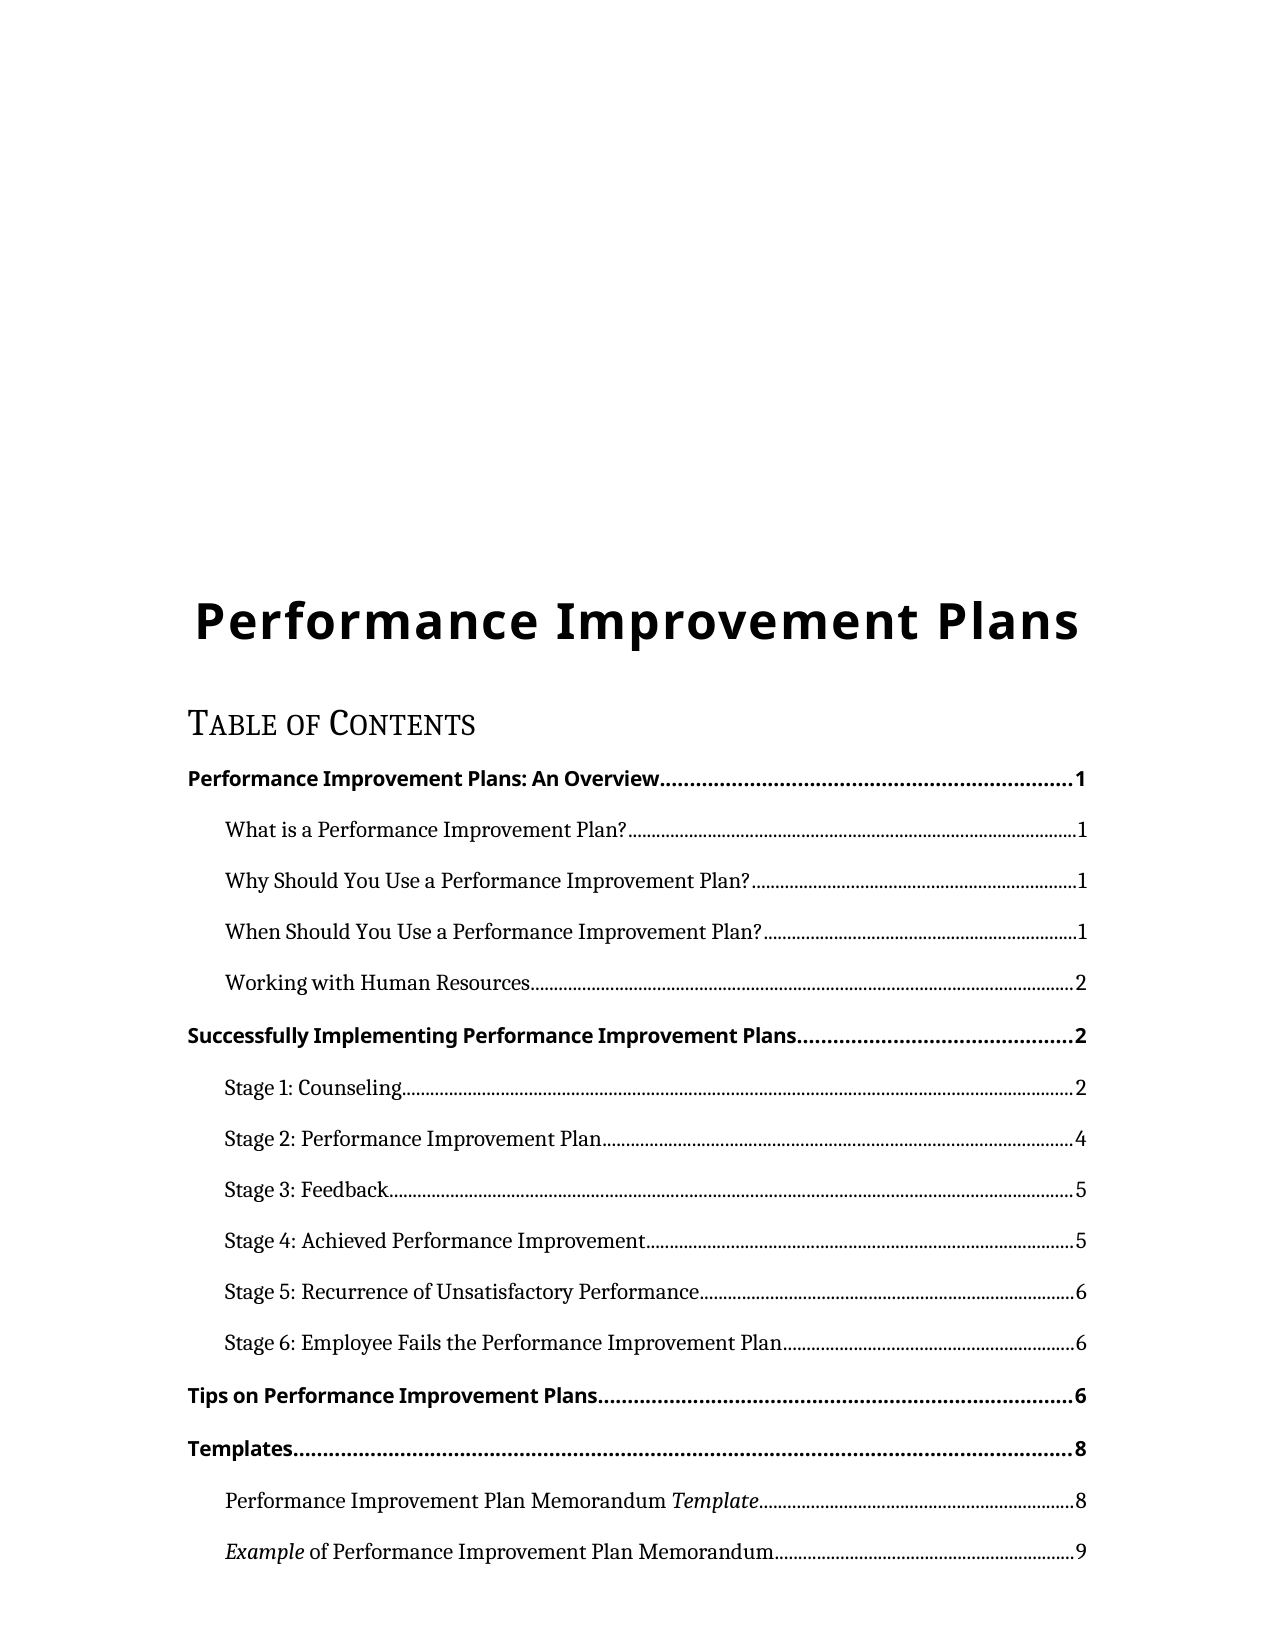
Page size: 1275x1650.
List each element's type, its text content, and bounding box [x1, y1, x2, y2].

title Performance Improvement Plans [187, 589, 1087, 652]
text Stage 1: Counseling 2 [225, 1075, 1087, 1101]
text Stage 5: Recurrence of Unsatisfactory Performance 6 [225, 1279, 1087, 1305]
text Working with Human Resources 2 [225, 970, 1087, 997]
text Successfully Implementing Performance Improvement Plans 2 [187, 1021, 1087, 1050]
text When Should You Use a Performance Improvement Plan? 1 [225, 919, 1087, 946]
text Stage 2: Performance Improvement Plan 4 [225, 1126, 1087, 1152]
text Performance Improvement Plans: An Overview 1 [187, 764, 1087, 792]
text Templates 8 [187, 1434, 1087, 1463]
text Stage 4: Achieved Performance Improvement 5 [225, 1228, 1087, 1254]
text Example of Performance Improvement Plan Memorandum 9 [225, 1539, 1087, 1565]
text Performance Improvement Plan Memorandum Template 8 [225, 1488, 1087, 1514]
text Tips on Performance Improvement Plans 6 [187, 1381, 1087, 1409]
text Stage 3: Feedback 5 [225, 1177, 1087, 1203]
subtitle Table of Contents [187, 702, 1087, 745]
text Why Should You Use a Performance Improvement Plan? 1 [225, 868, 1087, 894]
text Stage 6: Employee Fails the Performance Improvement Plan 6 [225, 1330, 1087, 1356]
text What is a Performance Improvement Plan? 1 [225, 817, 1087, 843]
